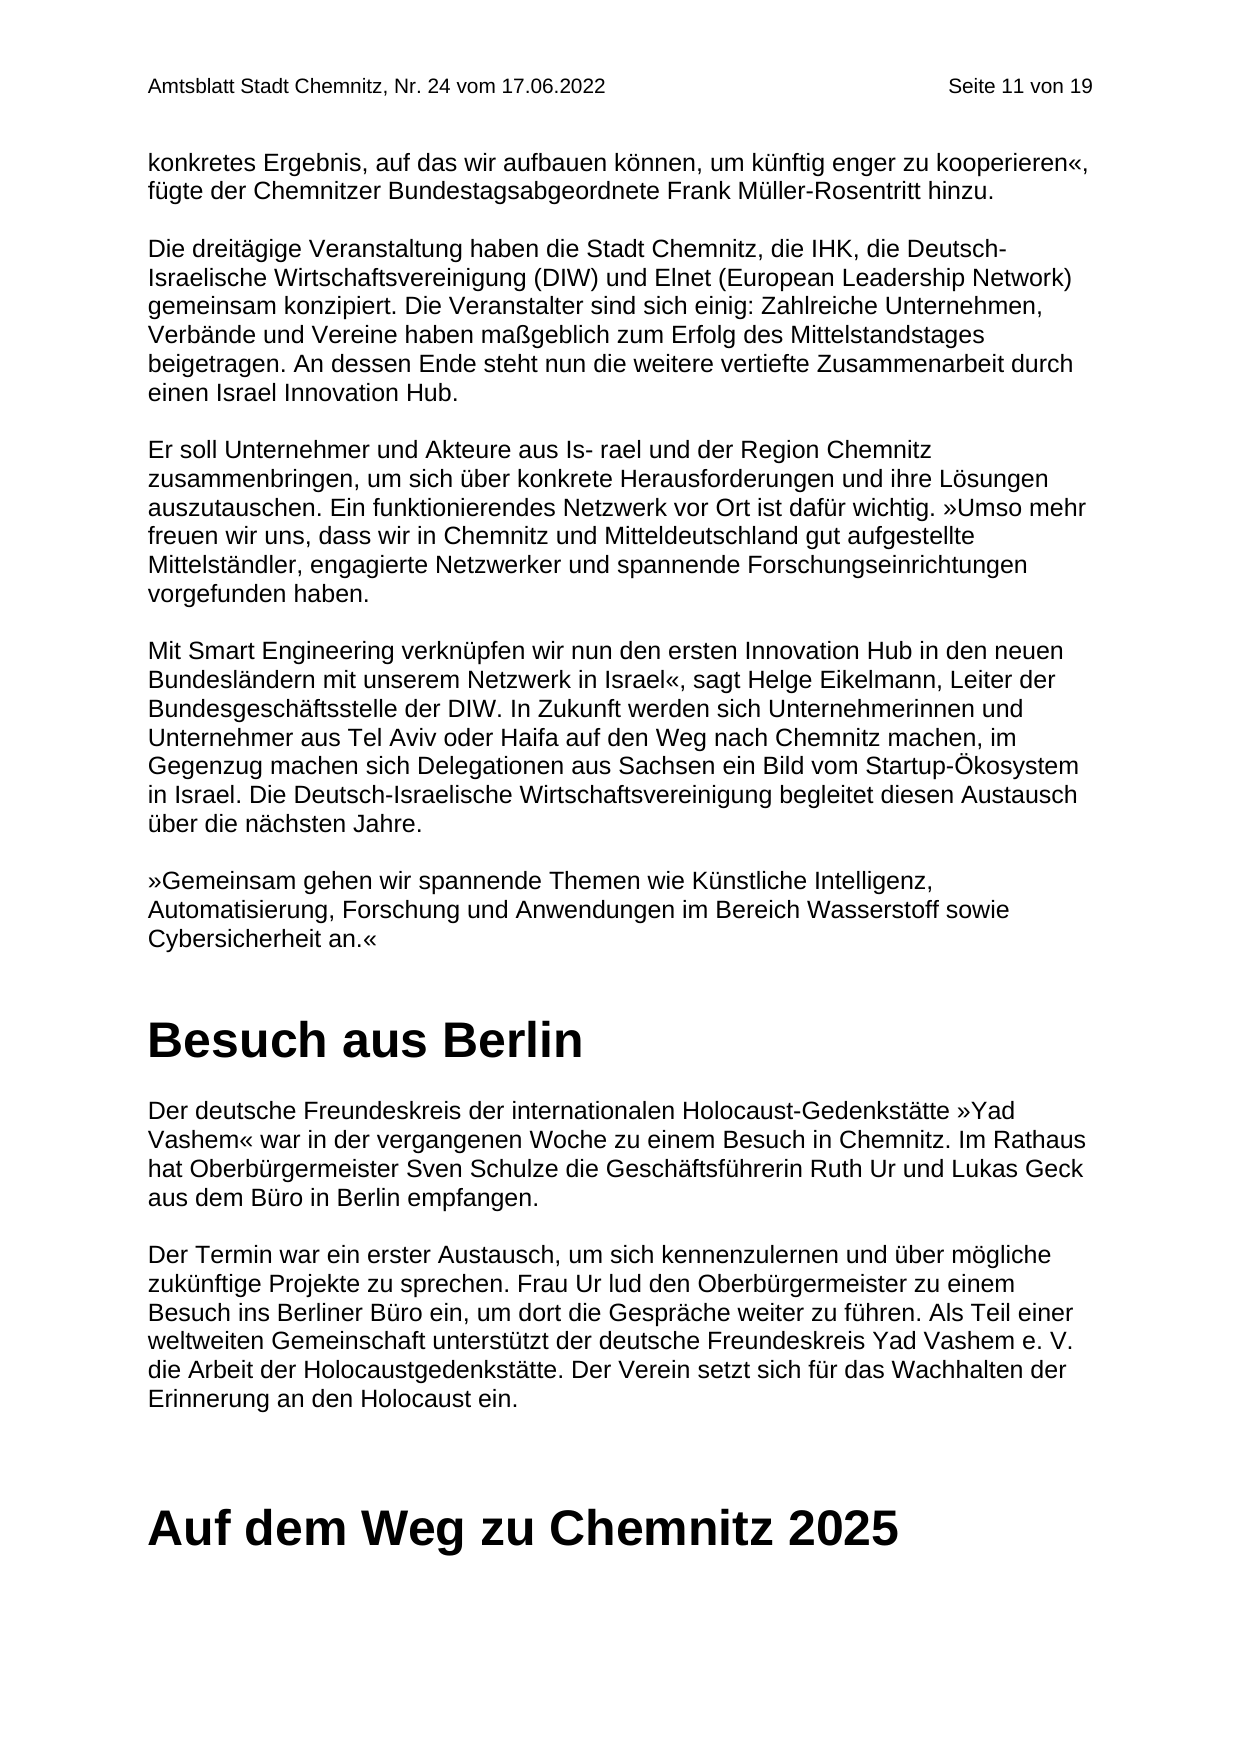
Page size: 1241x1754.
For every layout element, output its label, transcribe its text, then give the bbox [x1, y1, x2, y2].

text Der deutsche Freundeskreis der internationalen Holocaust-Gedenkstätte »Yad Vashem« war in der vergangenen Woche zu einem Besuch in Chemnitz. Im Rathaus hat Oberbürgermeister Sven Schulze die Geschäftsführerin Ruth Ur und Lukas Geck aus dem Büro in Berlin empfangen. [148, 1096, 1093, 1211]
text Mit Smart Engineering verknüpfen wir nun den ersten Innovation Hub in den neuen Bundesländern mit unserem Netzwerk in Israel«, sagt Helge Eikelmann, Leiter der Bundesgeschäftsstelle der DIW. In Zukunft werden sich Unternehmerinnen und Unternehmer aus Tel Aviv oder Haifa auf den Weg nach Chemnitz machen, im Gegenzug machen sich Delegationen aus Sachsen ein Bild vom Startup-Ökosystem in Israel. Die Deutsch-Israelische Wirtschaftsvereinigung begleitet diesen Austausch über die nächsten Jahre. [148, 636, 1093, 838]
subtitle Auf dem Weg zu Chemnitz 2025 [148, 1499, 1093, 1556]
text Die dreitägige Veranstaltung haben die Stadt Chemnitz, die IHK, die Deutsch-Israelische Wirtschaftsvereinigung (DIW) und Elnet (European Leadership Network) gemeinsam konzipiert. Die Veranstalter sind sich einig: Zahlreiche Unternehmen, Verbände und Vereine haben maßgeblich zum Erfolg des Mittelstandstages beigetragen. An dessen Ende steht nun die weitere vertiefte Zusammenarbeit durch einen Israel Innovation Hub. [148, 234, 1093, 406]
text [148, 148, 1093, 205]
text »Gemeinsam gehen wir spannende Themen wie Künstliche Intelligenz, Automatisierung, Forschung und Anwendungen im Bereich Wasserstoff sowie Cybersicherheit an.« [148, 866, 1093, 953]
text Er soll Unternehmer und Akteure aus Is- rael und der Region Chemnitz zusammenbringen, um sich über konkrete Herausforderungen und ihre Lösungen auszutauschen. Ein funktionierendes Netzwerk vor Ort ist dafür wichtig. »Umso mehr freuen wir uns, dass wir in Chemnitz und Mitteldeutschland gut aufgestellte Mittelständler, engagierte Netzwerker und spannende Forschungseinrichtungen vorgefunden haben. [148, 435, 1093, 608]
text Der Termin war ein erster Austausch, um sich kennenzulernen und über mögliche zukünftige Projekte zu sprechen. Frau Ur lud den Oberbürgermeister zu einem Besuch ins Berliner Büro ein, um dort die Gespräche weiter zu führen. Als Teil einer weltweiten Gemeinschaft unterstützt der deutsche Freundeskreis Yad Vashem e. V. die Arbeit der Holocaustgedenkstätte. Der Verein setzt sich für das Wachhalten der Erinnerung an den Holocaust ein. [148, 1240, 1093, 1413]
subtitle Besuch aus Berlin [148, 1010, 1093, 1068]
